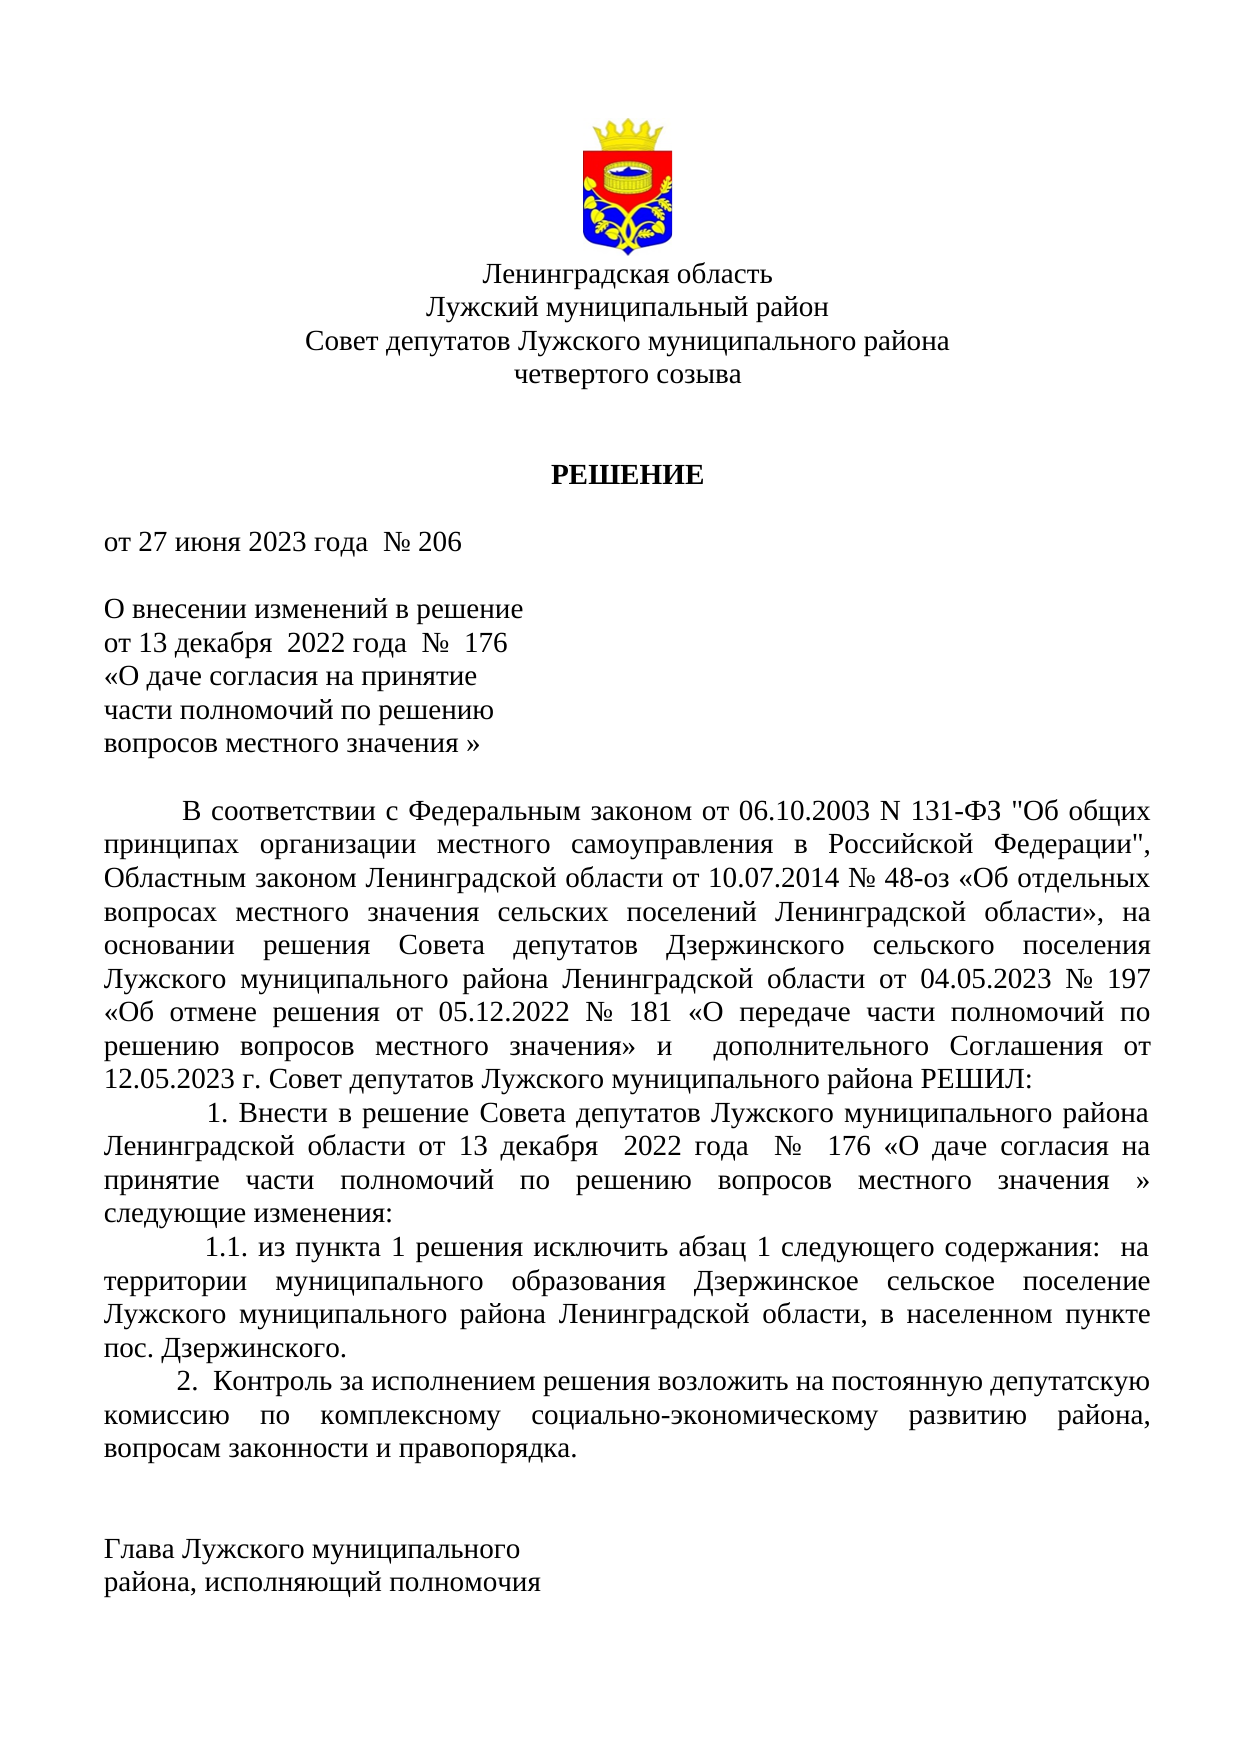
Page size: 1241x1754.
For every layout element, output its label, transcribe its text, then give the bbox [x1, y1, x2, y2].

text «О даче согласия на принятие [103, 658, 1152, 692]
text Глава Лужского муниципального [103, 1531, 1152, 1564]
text от 13 декабря 2022 года № 176 [103, 625, 1152, 658]
picture [583, 118, 673, 256]
text 2. Контроль за исполнением решения возложить на постоянную депутатскую комиссию по комплексному социально-экономическому развитию района, вопросам законности и правопорядка. [103, 1363, 1152, 1464]
text четвертого созыва [103, 357, 1152, 390]
text РЕШЕНИЕ [103, 457, 1152, 491]
text вопросов местного значения » [103, 726, 1152, 759]
text Лужский муниципальный район [103, 289, 1152, 323]
text Совет депутатов Лужского муниципального района [103, 323, 1152, 357]
text Ленинградская область [103, 256, 1152, 289]
text В соответствии с Федеральным законом от 06.10.2003 N 131-ФЗ "Об общих принципах организации местного самоуправления в Российской Федерации", Областным законом Ленинградской области от 10.07.2014 № 48-оз «Об отдельных вопросах местного значения сельских поселений Ленинградской области», на основании решения Совета депутатов Дзержинского сельского поселения Лужского муниципального района Ленинградской области от 04.05.2023 № 197 «Об отмене решения от 05.12.2022 № 181 «О передаче части полномочий по решению вопросов местного значения» и дополнительного Соглашения от 12.05.2023 г. Совет депутатов Лужского муниципального района РЕШИЛ: [103, 793, 1152, 1095]
text района, исполняющий полномочия [103, 1564, 1152, 1598]
text части полномочий по решению [103, 692, 1152, 726]
text О внесении изменений в решение [103, 591, 1152, 625]
text 1.1. из пункта 1 решения исключить абзац 1 следующего содержания: на территории муниципального образования Дзержинское сельское поселение Лужского муниципального района Ленинградской области, в населенном пункте пос. Дзержинского. [103, 1229, 1152, 1363]
text 1. Внести в решение Совета депутатов Лужского муниципального района Ленинградской области от 13 декабря 2022 года № 176 «О даче согласия на принятие части полномочий по решению вопросов местного значения » следующие изменения: [103, 1095, 1152, 1229]
text от 27 июня 2023 года № 206 [103, 524, 1152, 558]
